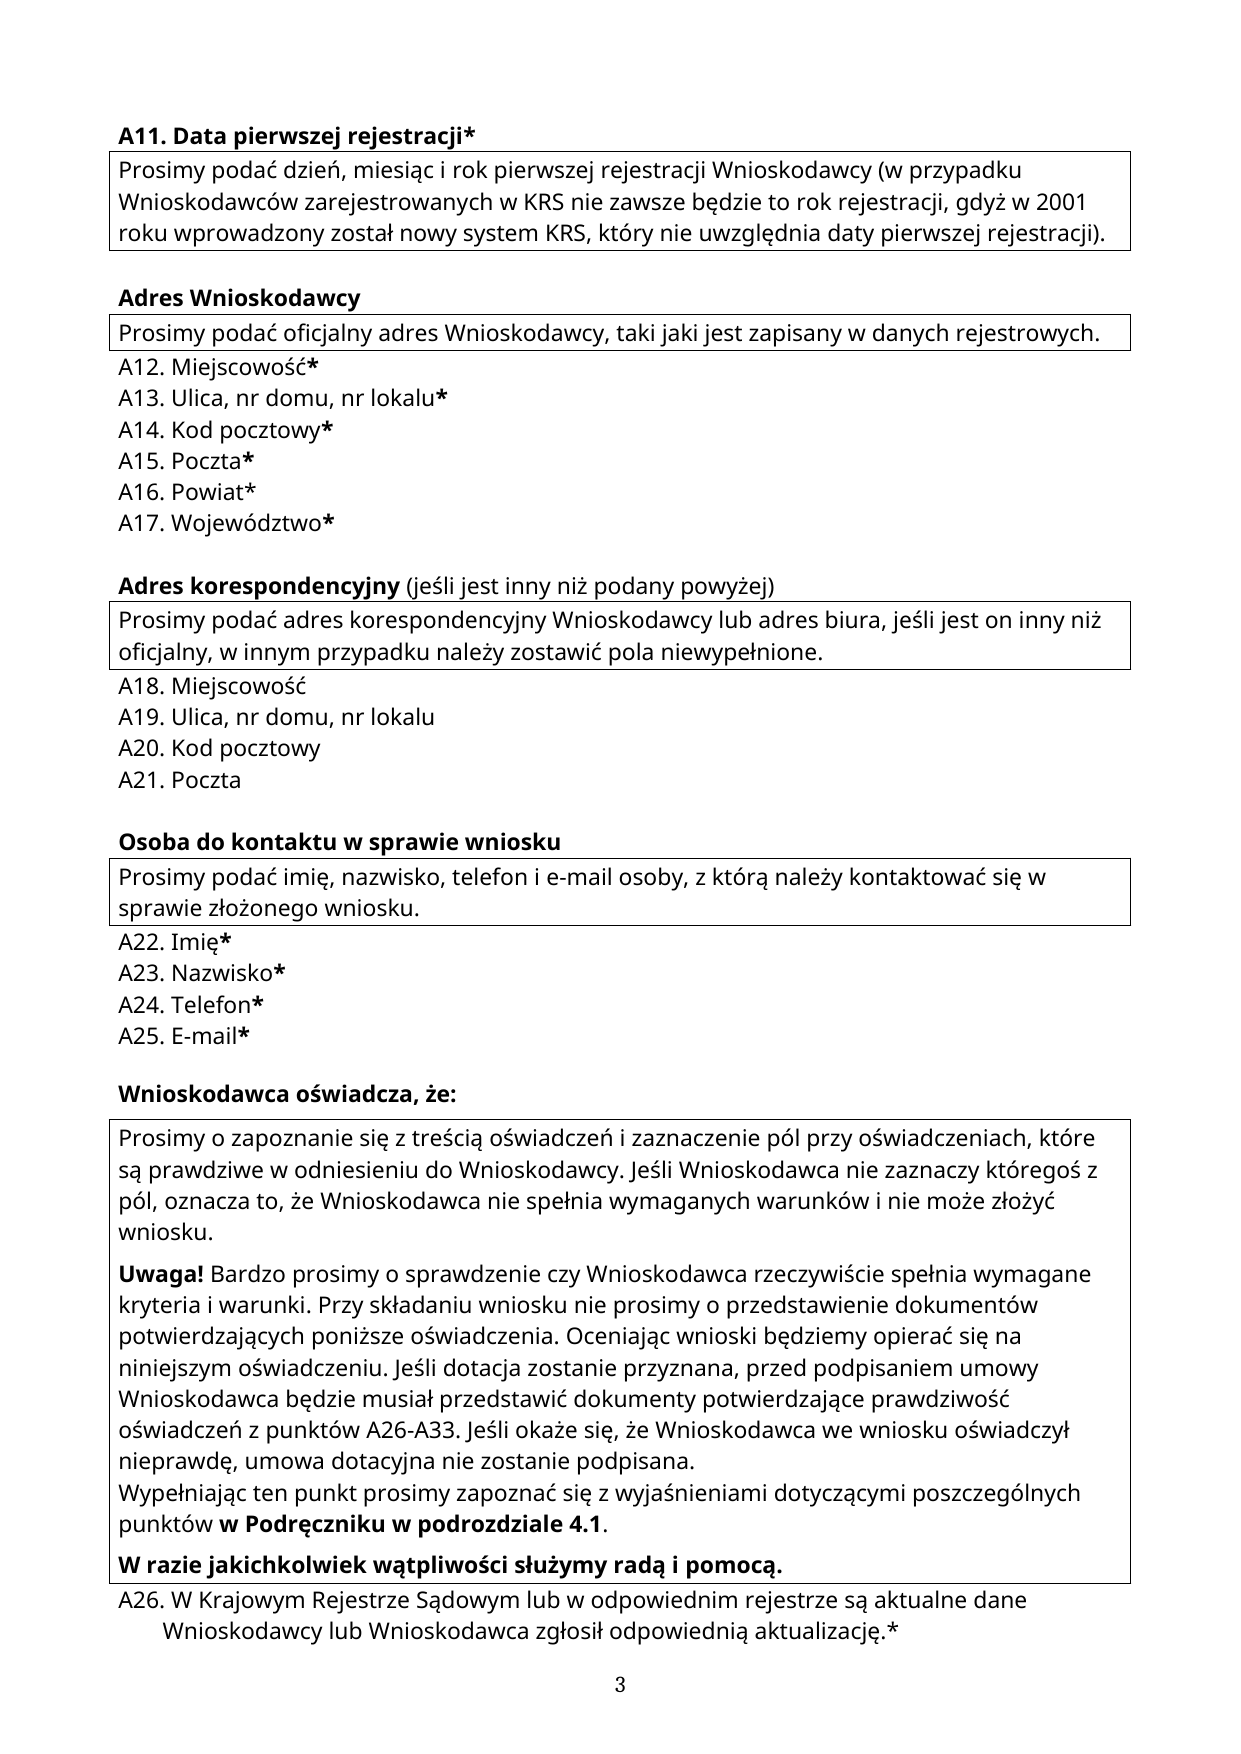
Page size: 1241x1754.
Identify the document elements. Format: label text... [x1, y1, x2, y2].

text Wypełniając ten punkt prosimy zapoznać się z wyjaśnieniami dotyczącymi poszczególnych punktów w Podręczniku w podrozdziale 4.1. [118, 1476, 1122, 1539]
text Wnioskodawca oświadcza, że: [118, 1077, 1122, 1109]
text A16. Powiat* [118, 476, 1122, 507]
text A12. Miejscowość* [118, 351, 1122, 382]
text A15. Poczta* [118, 445, 1122, 476]
text A14. Kod pocztowy* [118, 414, 1122, 445]
text Adres korespondencyjny (jeśli jest inny niż podany powyżej) [118, 570, 1122, 601]
text A21. Poczta [118, 764, 1122, 795]
text A26. W Krajowym Rejestrze Sądowym lub w odpowiednim rejestrze są aktualne dane Wnioskodawcy lub Wnioskodawca zgłosił odpowiednią aktualizację.* [118, 1584, 1122, 1646]
text A18. Miejscowość [118, 670, 1122, 701]
text W razie jakichkolwiek wątpliwości służymy radą i pomocą. [110, 1546, 1130, 1583]
text A20. Kod pocztowy [118, 732, 1122, 764]
text A25. E-mail* [118, 1020, 1122, 1051]
text Prosimy podać imię, nazwisko, telefon i e-mail osoby, z którą należy kontaktować się w sprawie złożonego wniosku. [110, 859, 1130, 925]
text A17. Województwo* [118, 507, 1122, 539]
text Prosimy podać adres korespondencyjny Wnioskodawcy lub adres biura, jeśli jest on inny niż oficjalny, w innym przypadku należy zostawić pola niewypełnione. [110, 602, 1130, 669]
text A19. Ulica, nr domu, nr lokalu [118, 701, 1122, 732]
text Prosimy o zapoznanie się z treścią oświadczeń i zaznaczenie pól przy oświadczeniach, które są prawdziwe w odniesieniu do Wnioskodawcy. Jeśli Wnioskodawca nie zaznaczy któregoś z pól, oznacza to, że Wnioskodawca nie spełnia wymaganych warunków i nie może złożyć wniosku. [110, 1120, 1130, 1247]
text Osoba do kontaktu w sprawie wniosku [118, 826, 1122, 857]
text A22. Imię* [118, 926, 1122, 957]
text Uwaga! Bardzo prosimy o sprawdzenie czy Wnioskodawca rzeczywiście spełnia wymagane kryteria i warunki. Przy składaniu wniosku nie prosimy o przedstawienie dokumentów potwierdzających poniższe oświadczenia. Oceniając wnioski będziemy opierać się na niniejszym oświadczeniu. Jeśli dotacja zostanie przyznana, przed podpisaniem umowy Wnioskodawca będzie musiał przedstawić dokumenty potwierdzające prawdziwość oświadczeń z punktów A26-A33. Jeśli okaże się, że Wnioskodawca we wniosku oświadczył nieprawdę, umowa dotacyjna nie zostanie podpisana. [110, 1254, 1130, 1476]
text A11. Data pierwszej rejestracji* [118, 120, 1122, 151]
text Adres Wnioskodawcy [118, 282, 1122, 314]
text A13. Ulica, nr domu, nr lokalu* [118, 382, 1122, 414]
text Prosimy podać oficjalny adres Wnioskodawcy, taki jaki jest zapisany w danych rejestrowych. [110, 315, 1130, 350]
text A23. Nazwisko* [118, 957, 1122, 989]
text A24. Telefon* [118, 989, 1122, 1020]
text Prosimy podać dzień, miesiąc i rok pierwszej rejestracji Wnioskodawcy (w przypadku Wnioskodawców zarejestrowanych w KRS nie zawsze będzie to rok rejestracji, gdyż w 2001 roku wprowadzony został nowy system KRS, który nie uwzględnia daty pierwszej rejestracji). [110, 152, 1130, 250]
